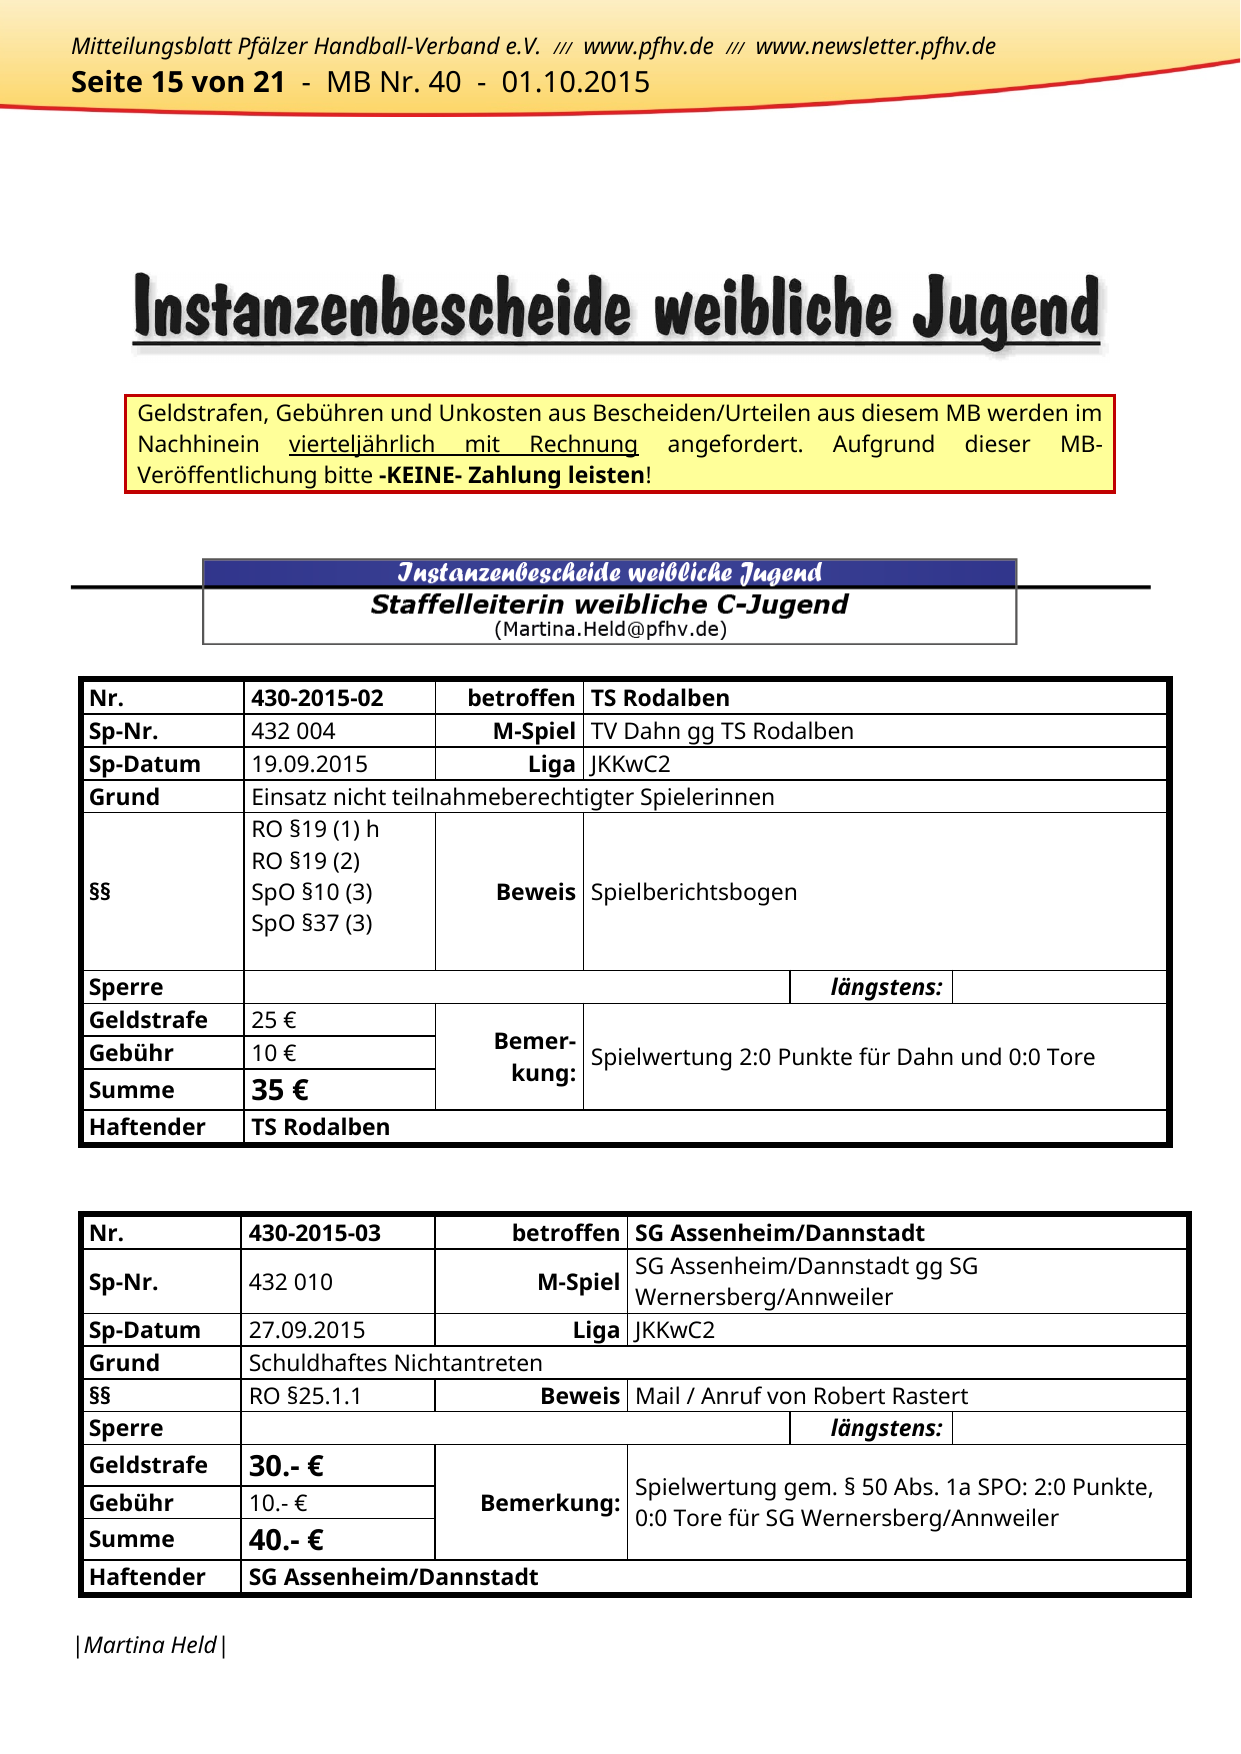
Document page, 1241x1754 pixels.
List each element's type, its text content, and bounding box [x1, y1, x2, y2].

table_cell 27.09.2015 [242, 1314, 434, 1345]
table_cell Liga [436, 748, 583, 779]
table_cell RO §19 (1) h RO §19 (2) SpO §10 (3) SpO §37 (3) [245, 813, 435, 969]
table_header Nr. [84, 1217, 240, 1248]
table_cell JKKwC2 [628, 1314, 1186, 1345]
table_cell SG Assenheim/Dannstadt gg SG Wernersberg/Annweiler [628, 1250, 1186, 1312]
picture [70, 558, 1151, 645]
table_cell Liga [436, 1314, 627, 1345]
table_cell Geldstrafe [84, 1445, 240, 1485]
table_cell Geldstrafe [84, 1004, 243, 1035]
table_cell M-Spiel [436, 1250, 627, 1312]
table_cell [953, 971, 1166, 1002]
table_cell Summe [84, 1519, 240, 1559]
table_cell 30.- € [242, 1445, 434, 1485]
table_cell Sp-Nr. [84, 1250, 240, 1312]
table_header betroffen [436, 1217, 627, 1248]
table_cell 25 € [245, 1004, 435, 1035]
table_cell Grund [84, 1347, 240, 1378]
table_header betroffen [436, 682, 583, 713]
table_cell längstens: [791, 971, 952, 1002]
table_cell 432 004 [245, 715, 435, 746]
table_cell Schuldhaftes Nichtantreten [242, 1347, 1186, 1378]
table_cell Haftender [84, 1111, 243, 1142]
table_cell Grund [84, 781, 243, 812]
table_cell Beweis [436, 813, 583, 969]
picture [131, 272, 1110, 363]
table_cell Beweis [436, 1380, 627, 1411]
table_cell 10.- € [242, 1487, 434, 1518]
table_cell RO §25.1.1 [242, 1380, 434, 1411]
table_cell M-Spiel [436, 715, 583, 746]
table_cell längstens: [791, 1412, 952, 1444]
table_cell [953, 1412, 1186, 1444]
table_cell [245, 971, 789, 1002]
table_cell TS Rodalben [245, 1111, 1166, 1142]
table_header 430-2015-02 [245, 682, 435, 713]
table_cell Spielwertung 2:0 Punkte für Dahn und 0:0 Tore [584, 1004, 1166, 1109]
table_cell Bemer-kung: [436, 1004, 583, 1109]
table_cell Sp-Datum [84, 748, 243, 779]
table_cell 10 € [245, 1037, 435, 1068]
table_cell 35 € [245, 1070, 435, 1109]
table_header SG Assenheim/Dannstadt [628, 1217, 1186, 1248]
table_cell JKKwC2 [584, 748, 1166, 779]
table_cell Sperre [84, 1412, 240, 1444]
table_cell Spielwertung gem. § 50 Abs. 1a SPO: 2:0 Punkte, 0:0 Tore für SG Wernersberg/Annweiler [628, 1445, 1186, 1559]
table_cell Haftender [84, 1561, 240, 1592]
table_cell §§ [84, 813, 243, 969]
table_cell 432 010 [242, 1250, 434, 1312]
table_cell Gebühr [84, 1487, 240, 1518]
table_header 430-2015-03 [242, 1217, 434, 1248]
table_cell SG Assenheim/Dannstadt [242, 1561, 1186, 1592]
table_cell Mail / Anruf von Robert Rastert [628, 1380, 1186, 1411]
picture [0, 0, 1241, 117]
table_cell Summe [84, 1070, 243, 1109]
table_header Geldstrafen, Gebühren und Unkosten aus Bescheiden/Urteilen aus diesem MB werden im Nachhinein vierteljährlich mit Rechnung angefordert. Aufgrund dieser MB-Veröffentlichung bitte -KEINE- Zahlung leisten! [127, 397, 1113, 490]
table_header TS Rodalben [584, 682, 1166, 713]
table_cell [242, 1412, 789, 1444]
table_header Nr. [84, 682, 243, 713]
table_cell TV Dahn gg TS Rodalben [584, 715, 1166, 746]
table_cell §§ [84, 1380, 240, 1411]
table_cell 19.09.2015 [245, 748, 435, 779]
table_cell Einsatz nicht teilnahmeberechtigter Spielerinnen [245, 781, 1166, 812]
table_cell Sp-Datum [84, 1314, 240, 1345]
table_cell Bemerkung: [436, 1445, 627, 1559]
table_cell Sperre [84, 971, 243, 1002]
table_cell Gebühr [84, 1037, 243, 1068]
table_cell 40.- € [242, 1519, 434, 1559]
table_cell Spielberichtsbogen [584, 813, 1166, 969]
text |Martina Held| [71, 1629, 1169, 1661]
table_cell Sp-Nr. [84, 715, 243, 746]
